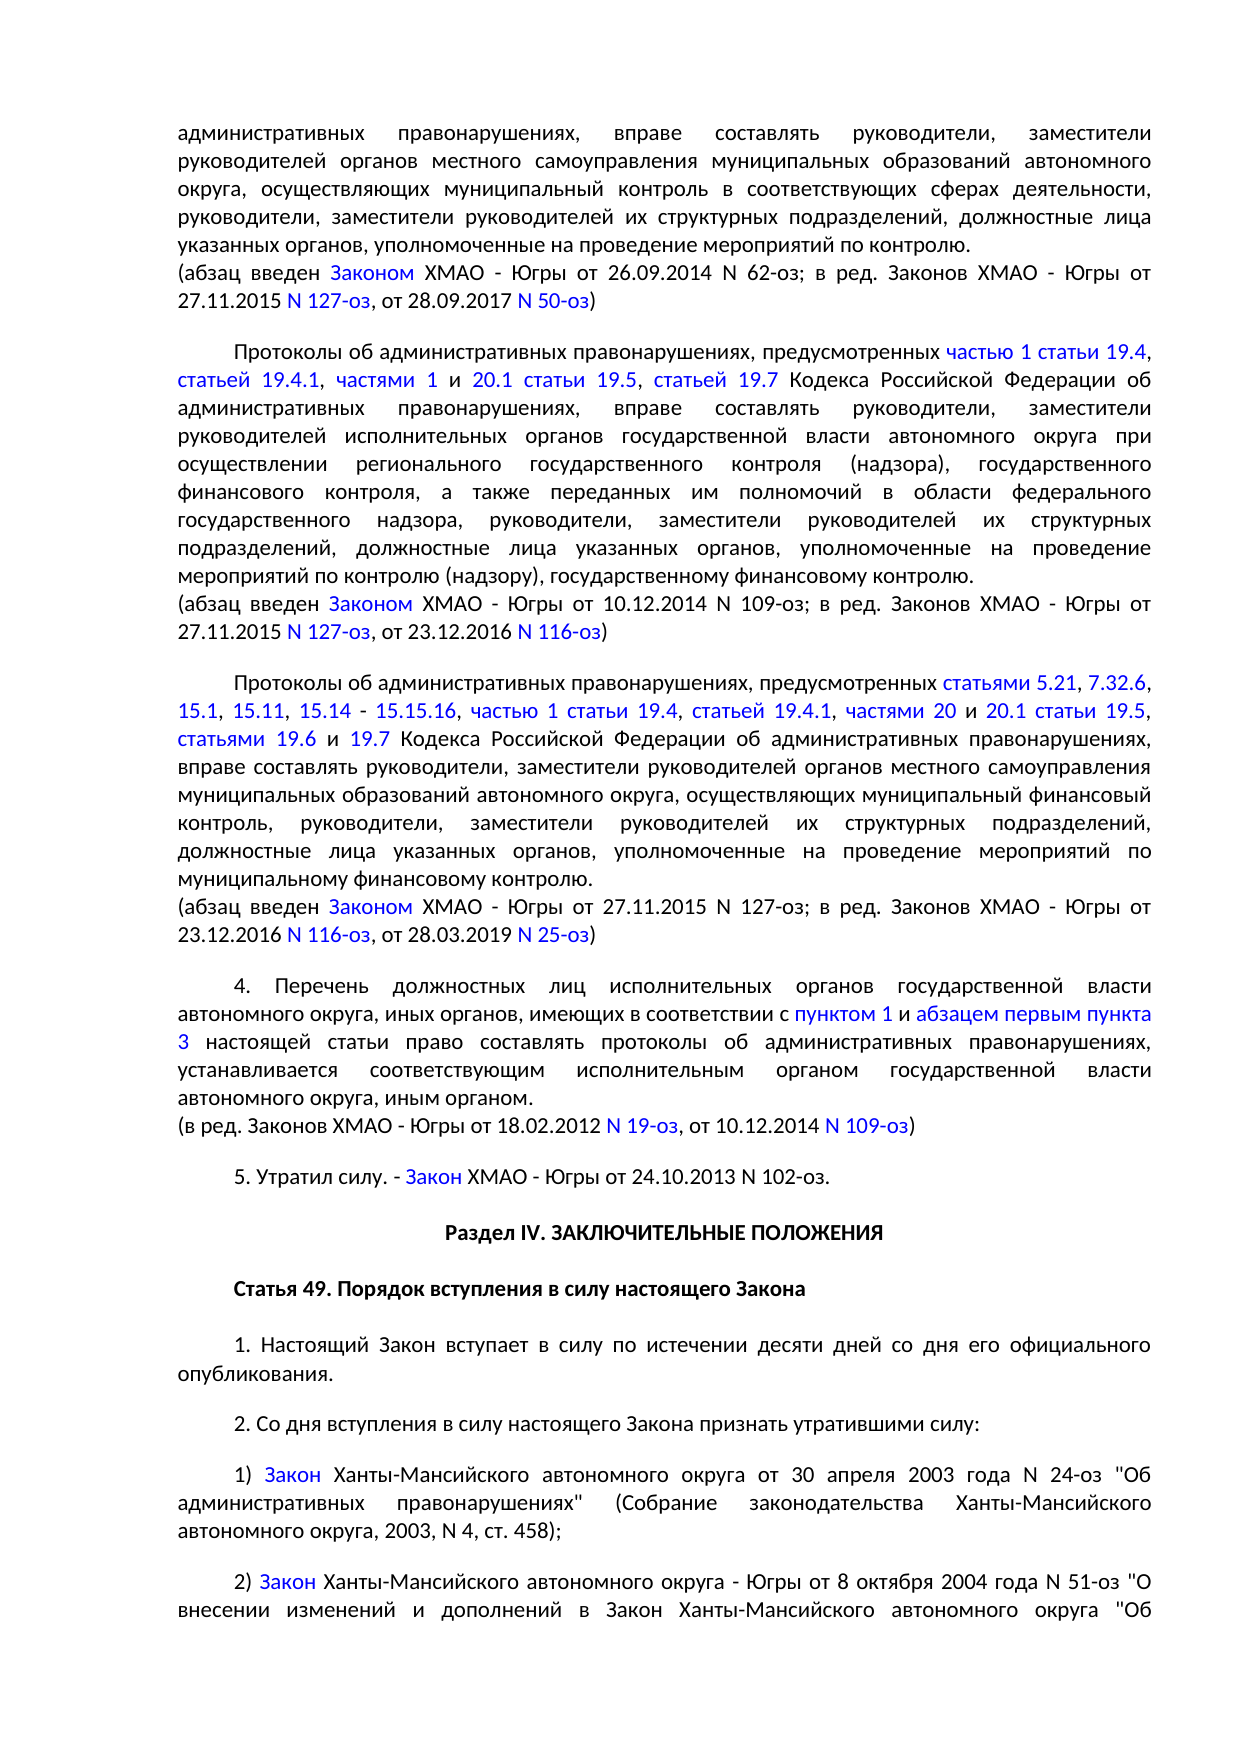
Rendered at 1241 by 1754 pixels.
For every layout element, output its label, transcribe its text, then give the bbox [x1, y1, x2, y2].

text 1) Закон Ханты-Мансийского автономного округа от 30 апреля 2003 года N 24-оз "Об административных правонарушениях" (Собрание законодательства Ханты-Мансийского автономного округа, 2003, N 4, ст. 458); [177, 1461, 1152, 1544]
text 2. Со дня вступления в силу настоящего Закона признать утратившими силу: [177, 1409, 1152, 1438]
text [177, 118, 1152, 258]
text (абзац введен Законом ХМАО - Югры от 10.12.2014 N 109-оз; в ред. Законов ХМАО - Югры от 27.11.2015 N 127-оз, от 23.12.2016 N 116-оз) [177, 589, 1152, 645]
text (абзац введен Законом ХМАО - Югры от 27.11.2015 N 127-оз; в ред. Законов ХМАО - Югры от 23.12.2016 N 116-оз, от 28.03.2019 N 25-оз) [177, 892, 1152, 948]
text 4. Перечень должностных лиц исполнительных органов государственной власти автономного округа, иных органов, имеющих в соответствии с пунктом 1 и абзацем первым пункта 3 настоящей статьи право составлять протоколы об административных правонарушениях, устанавливается соответствующим исполнительным органом государственной власти автономного округа, иным органом. [177, 971, 1152, 1112]
text (в ред. Законов ХМАО - Югры от 18.02.2012 N 19-оз, от 10.12.2014 N 109-оз) [177, 1112, 1152, 1139]
title Статья 49. Порядок вступления в силу настоящего Закона [177, 1274, 1152, 1303]
text (абзац введен Законом ХМАО - Югры от 26.09.2014 N 62-оз; в ред. Законов ХМАО - Югры от 27.11.2015 N 127-оз, от 28.09.2017 N 50-оз) [177, 258, 1152, 314]
text 5. Утратил силу. - Закон ХМАО - Югры от 24.10.2013 N 102-оз. [177, 1162, 1152, 1191]
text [177, 1567, 1152, 1623]
text Протоколы об административных правонарушениях, предусмотренных статьями 5.21, 7.32.6, 15.1, 15.11, 15.14 - 15.15.16, частью 1 статьи 19.4, статьей 19.4.1, частями 20 и 20.1 статьи 19.5, статьями 19.6 и 19.7 Кодекса Российской Федерации об административных правонарушениях, вправе составлять руководители, заместители руководителей органов местного самоуправления муниципальных образований автономного округа, осуществляющих муниципальный финансовый контроль, руководители, заместители руководителей их структурных подразделений, должностные лица указанных органов, уполномоченные на проведение мероприятий по муниципальному финансовому контролю. [177, 668, 1152, 892]
text Протоколы об административных правонарушениях, предусмотренных частью 1 статьи 19.4, статьей 19.4.1, частями 1 и 20.1 статьи 19.5, статьей 19.7 Кодекса Российской Федерации об административных правонарушениях, вправе составлять руководители, заместители руководителей исполнительных органов государственной власти автономного округа при осуществлении регионального государственного контроля (надзора), государственного финансового контроля, а также переданных им полномочий в области федерального государственного надзора, руководители, заместители руководителей их структурных подразделений, должностные лица указанных органов, уполномоченные на проведение мероприятий по контролю (надзору), государственному финансовому контролю. [177, 337, 1152, 589]
text 1. Настоящий Закон вступает в силу по истечении десяти дней со дня его официального опубликования. [177, 1331, 1152, 1387]
title Раздел IV. ЗАКЛЮЧИТЕЛЬНЫЕ ПОЛОЖЕНИЯ [177, 1218, 1152, 1247]
